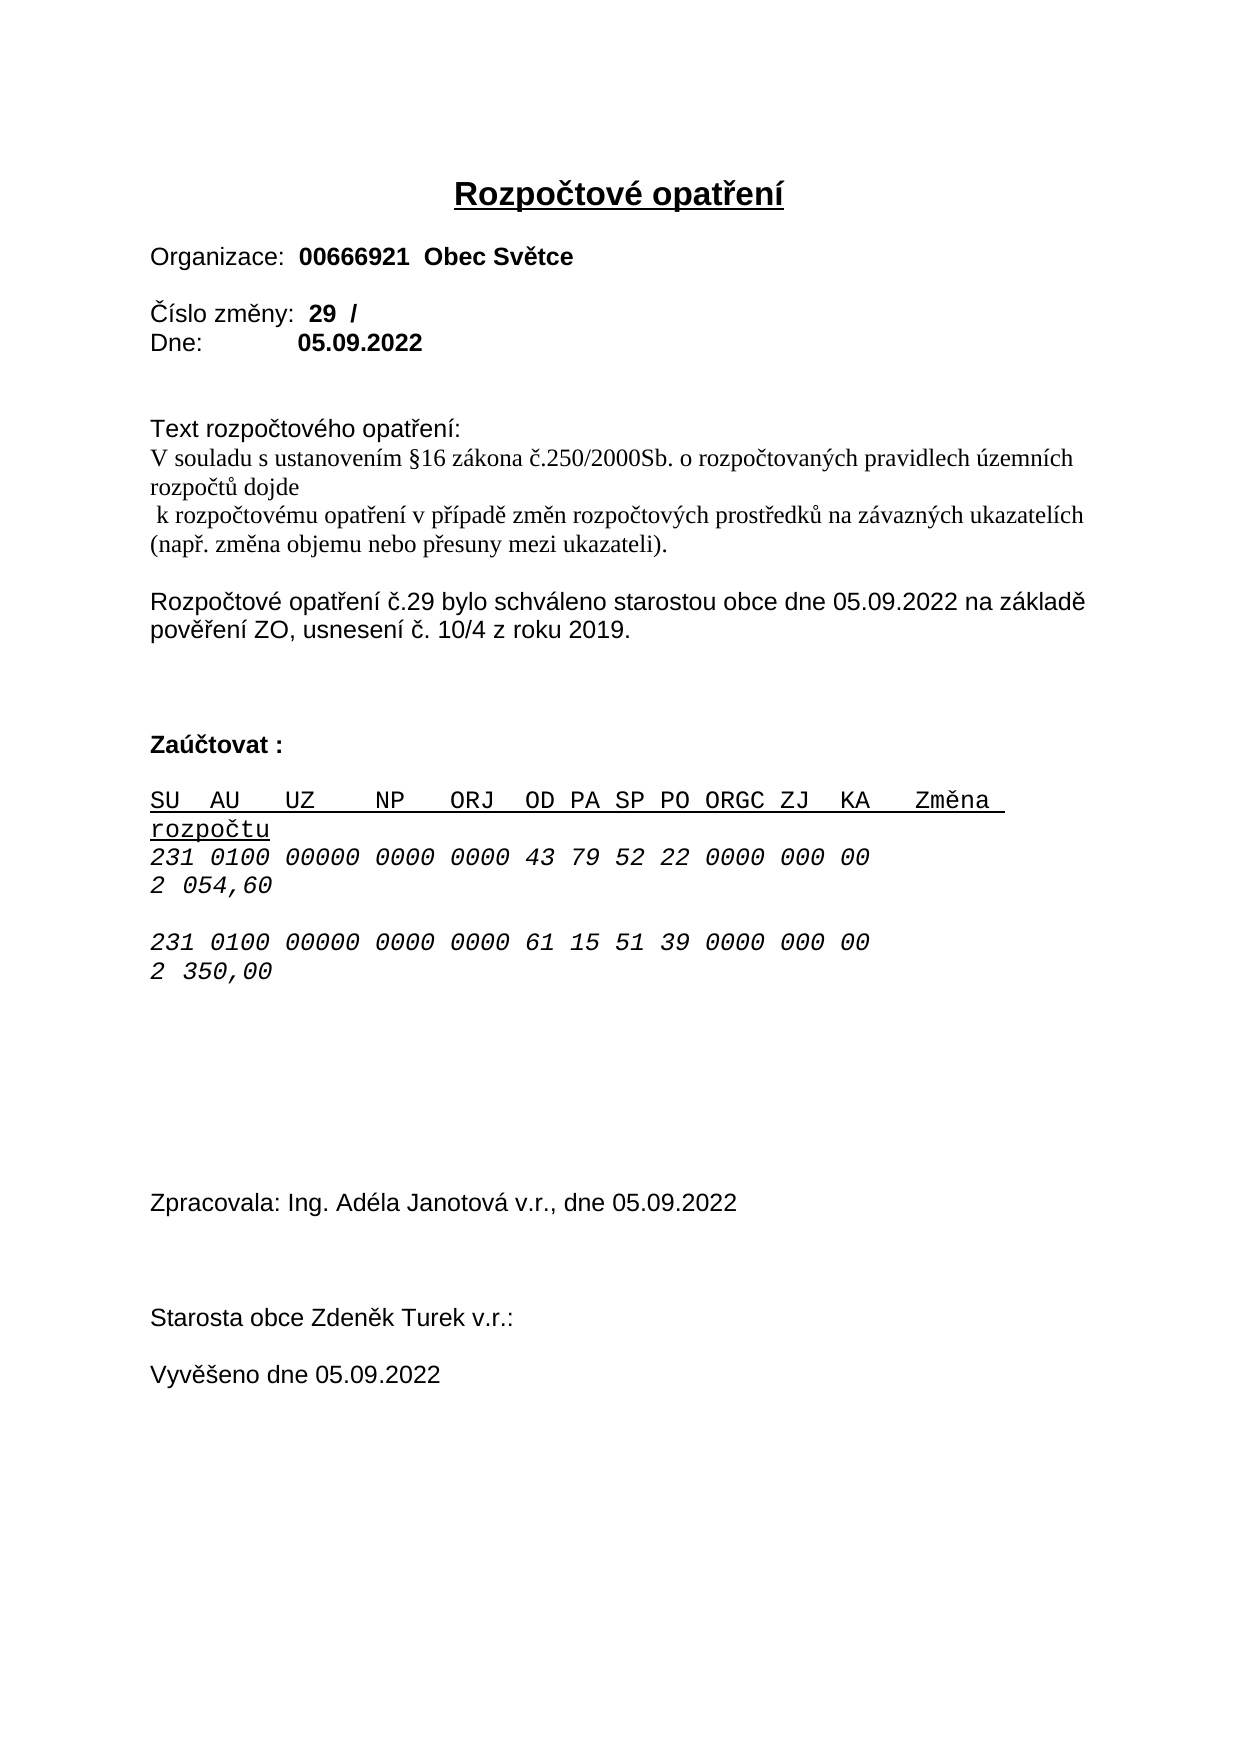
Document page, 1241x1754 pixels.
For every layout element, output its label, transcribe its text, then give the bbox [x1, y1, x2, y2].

text SU AU UZ NP ORJ OD PA SP PO ORGC ZJ KA Změna rozpočtu [150, 788, 1087, 844]
text Vyvěšeno dne 05.09.2022 [150, 1360, 1087, 1389]
text Dne: 05.09.2022 [150, 328, 1087, 357]
text Číslo změny: 29 / [150, 299, 1087, 328]
text Starosta obce Zdeněk Turek v.r.: [150, 1303, 1087, 1332]
text 231 0100 00000 0000 0000 61 15 51 39 0000 000 00 2 350,00 [150, 930, 1087, 987]
text Text rozpočtového opatření: [150, 414, 1087, 443]
text Organizace: 00666921 Obec Světce [150, 242, 1087, 270]
text Zpracovala: Ing. Adéla Janotová v.r., dne 05.09.2022 [150, 1188, 1087, 1217]
text 231 0100 00000 0000 0000 43 79 52 22 0000 000 00 2 054,60 [150, 844, 1087, 901]
text k rozpočtovému opatření v případě změn rozpočtových prostředků na závazných ukazatelích (např. změna objemu nebo přesuny mezi ukazateli). [150, 500, 1087, 558]
text Rozpočtové opatření [150, 174, 1087, 213]
text Rozpočtové opatření č.29 bylo schváleno starostou obce dne 05.09.2022 na základě pověření ZO, usnesení č. 10/4 z roku 2019. [150, 587, 1087, 644]
text Zaúčtovat : [150, 730, 1087, 759]
text V souladu s ustanovením §16 zákona č.250/2000Sb. o rozpočtovaných pravidlech územních rozpočtů dojde [150, 443, 1087, 500]
